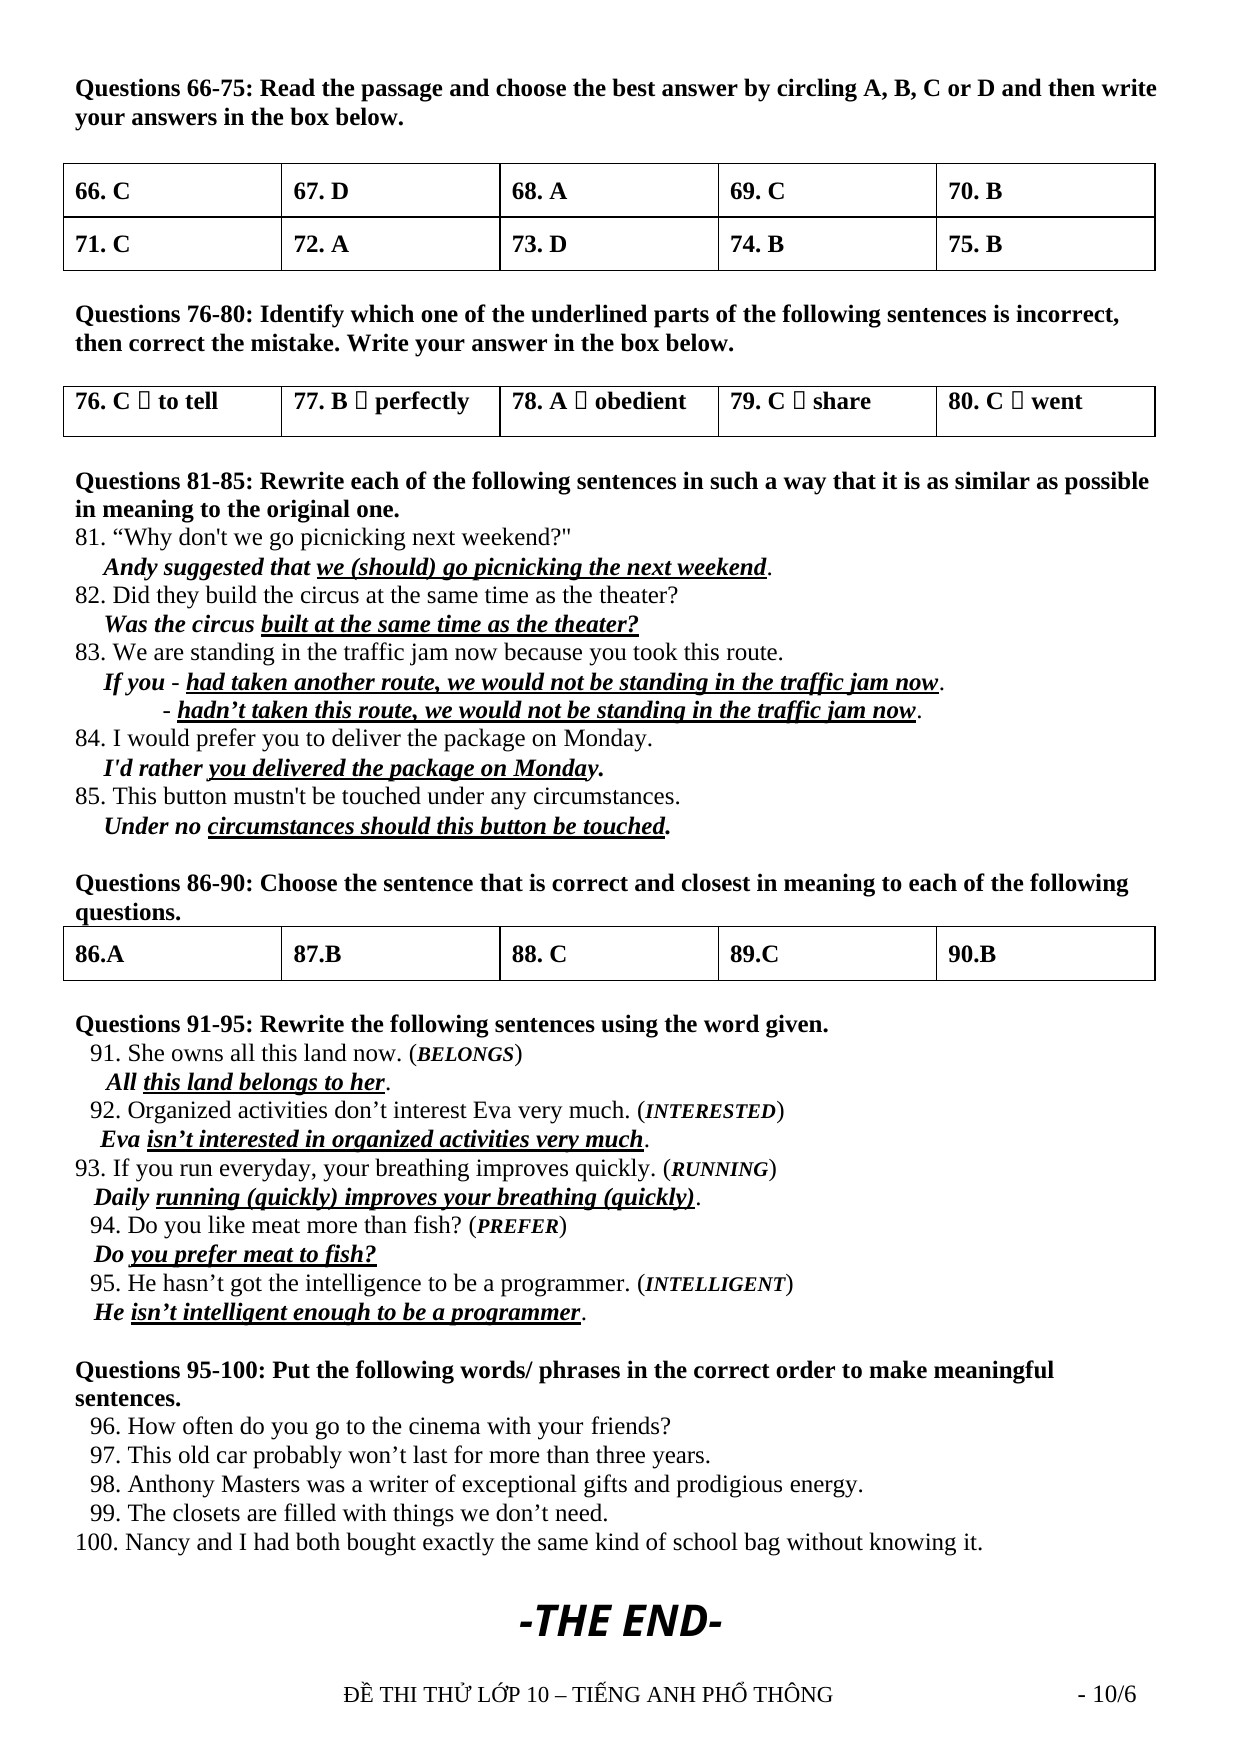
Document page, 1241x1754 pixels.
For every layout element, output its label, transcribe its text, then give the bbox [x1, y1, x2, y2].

text Questions 66-75: Read the passage and choose the best answer by circling A, B, C or D and then write your answers in the box below. [75, 73, 1168, 131]
text Questions 86-90: Choose the sentence that is correct and closest in meaning to each of the following questions. [75, 868, 1131, 926]
list Did they build the circus at the same time as the theater? [75, 580, 1232, 609]
list Organized activities don’t interest Eva very much. (INTERESTED) [90, 1095, 1232, 1124]
table_header 68. A [501, 164, 718, 216]
table_header 87.B [282, 927, 499, 980]
list This old car probably won’t last for more than three years. [90, 1441, 1232, 1469]
subtitle Do you prefer meat to fish? [94, 1240, 1232, 1268]
subtitle Was the circus built at the same time as the theater? [103, 609, 1232, 638]
subtitle -THE END- [484, 1589, 757, 1649]
table_header 90.B [937, 927, 1154, 980]
table_header 80. C  went [937, 387, 1154, 436]
list He hasn’t got the intelligence to be a programmer. (INTELLIGENT) [90, 1268, 1232, 1297]
subtitle Andy suggested that we (should) go picnicking the next weekend. [103, 552, 1232, 580]
list She owns all this land now. (BELONGS) [90, 1038, 1232, 1067]
subtitle If you - had taken another route, we would not be standing in the traffic jam now. [103, 667, 1232, 695]
list This button mustn't be touched under any circumstances. [75, 782, 1232, 810]
table_cell 75. B [937, 218, 1154, 270]
subtitle All this land belongs to her. [106, 1067, 1232, 1095]
text Questions 81-85: Rewrite each of the following sentences in such a way that it is as similar as possible in meaning to the original one. [75, 466, 1168, 523]
table_header 88. C [501, 927, 718, 980]
list I would prefer you to deliver the package on Monday. [75, 724, 1232, 753]
list How often do you go to the cinema with your friends? [90, 1412, 1232, 1441]
table_header 67. D [282, 164, 499, 216]
table_header 70. B [937, 164, 1154, 216]
subtitle He isn’t intelligent enough to be a programmer. [94, 1297, 1232, 1326]
table_header 78. A  obedient [501, 387, 718, 436]
table_header 77. B  perfectly [282, 387, 499, 436]
table_header 86.A [64, 927, 281, 980]
table_cell 73. D [501, 218, 718, 270]
list If you run everyday, your breathing improves quickly. (RUNNING) [75, 1153, 1232, 1182]
table_header 69. C [719, 164, 936, 216]
list “Why don't we go picnicking next weekend?" [75, 523, 1232, 551]
list The closets are filled with things we don’t need. [90, 1498, 1232, 1527]
table_header 66. C [64, 164, 281, 216]
text Questions 95-100: Put the following words/ phrases in the correct order to make meaningful sentences. [75, 1355, 1154, 1412]
table_cell 72. A [282, 218, 499, 270]
text Questions 76-80: Identify which one of the underlined parts of the following sentences is incorrect, then correct the mistake. Write your answer in the box below. [75, 299, 1154, 357]
subtitle Daily running (quickly) improves your breathing (quickly). [94, 1182, 1232, 1210]
list Do you like meat more than fish? (PREFER) [90, 1210, 1232, 1239]
subtitle Eva isn’t interested in organized activities very much. [100, 1124, 1232, 1153]
table_header 89.C [719, 927, 936, 980]
table_header 76. C  to tell [64, 387, 281, 436]
list Anthony Masters was a writer of exceptional gifts and prodigious energy. [90, 1469, 1232, 1498]
table_cell 74. B [719, 218, 936, 270]
subtitle I'd rather you delivered the package on Monday. [103, 753, 1232, 782]
table_cell 71. C [64, 218, 281, 270]
subtitle Under no circumstances should this button be touched. [103, 811, 1232, 839]
text Questions 91-95: Rewrite the following sentences using the word given. [75, 1009, 1232, 1038]
table_header 79. C  share [719, 387, 936, 436]
list We are standing in the traffic jam now because you took this route. [75, 638, 1232, 667]
text - hadn’t taken this route, we would not be standing in the traffic jam now. [162, 695, 1232, 724]
list Nancy and I had both bought exactly the same kind of school bag without knowing it. [75, 1527, 1232, 1556]
